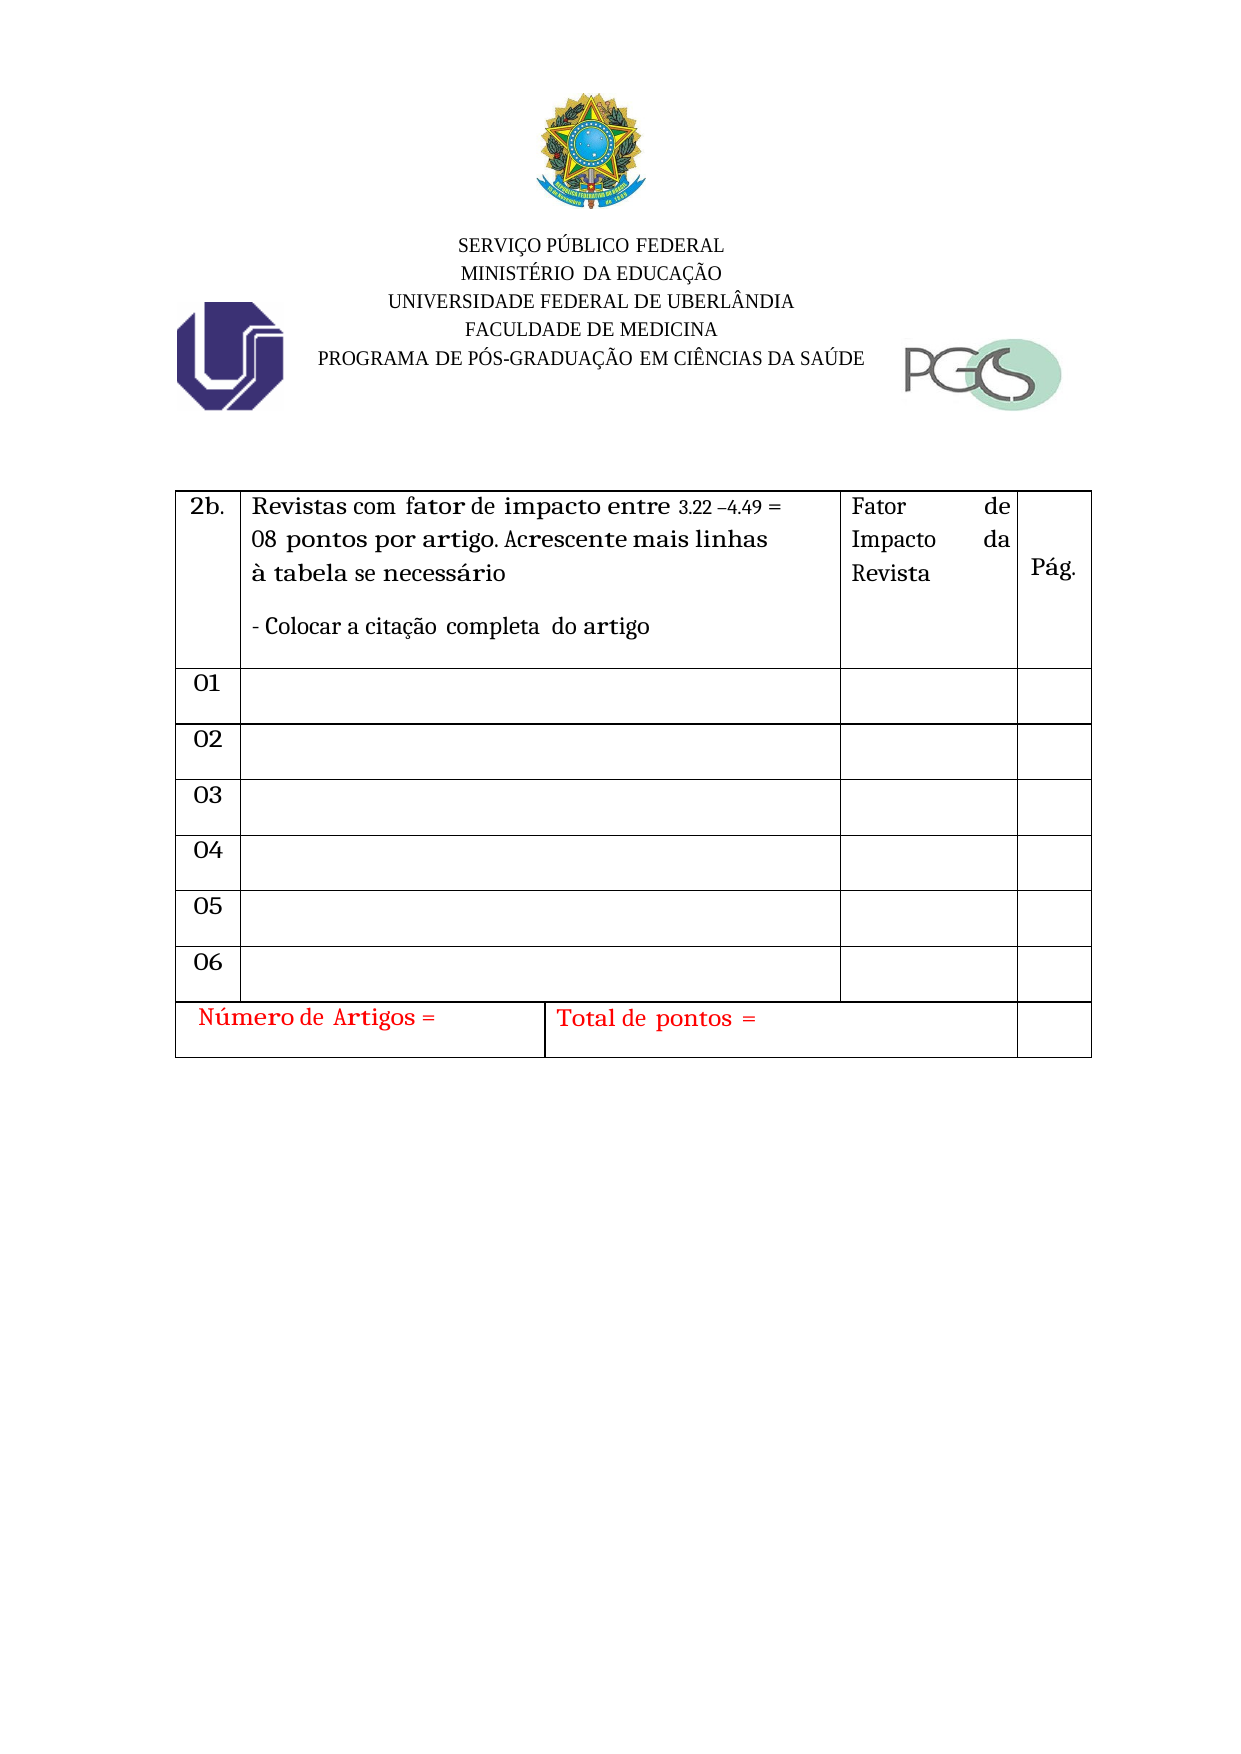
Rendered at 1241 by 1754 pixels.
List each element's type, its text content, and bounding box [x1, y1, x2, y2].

table_cell [1018, 780, 1091, 834]
table_cell [241, 947, 840, 1001]
table_cell 01 [176, 669, 240, 723]
table_cell [1018, 669, 1091, 723]
table_cell 02 [176, 725, 240, 779]
table_cell [241, 891, 840, 946]
table_cell [841, 780, 1017, 834]
table_cell [241, 669, 840, 723]
table_cell 04 [176, 836, 240, 890]
table_cell [1018, 891, 1091, 946]
table_cell 06 [176, 947, 240, 1001]
table_cell [241, 725, 840, 779]
table_header Revistas com fator de impacto entre 3.22 –4.49 = 08 pontos por artigo. Acrescente mais linhas à tabela se necessário - Colocar a citação completa do artigo [241, 492, 840, 668]
table_header Pág. [1018, 492, 1091, 668]
table_cell [1018, 725, 1091, 779]
table_cell [841, 669, 1017, 723]
table_cell 05 [176, 891, 240, 946]
table_cell [1018, 836, 1091, 890]
table_cell [241, 836, 840, 890]
picture [536, 93, 646, 209]
table_cell [841, 947, 1017, 1001]
table_cell [841, 836, 1017, 890]
table_cell [1018, 947, 1091, 1001]
table_cell 03 [176, 780, 240, 834]
table_header Fator de Impacto da Revista [841, 492, 1017, 668]
table_cell Total de pontos = [546, 1003, 1017, 1057]
table_cell [1018, 1003, 1091, 1057]
picture [895, 338, 1069, 418]
table_header 2b. [176, 492, 240, 668]
table_cell [841, 725, 1017, 779]
table_cell Número de Artigos = [176, 1003, 544, 1057]
table_cell [841, 891, 1017, 946]
table_cell [241, 780, 840, 834]
picture [177, 302, 285, 412]
